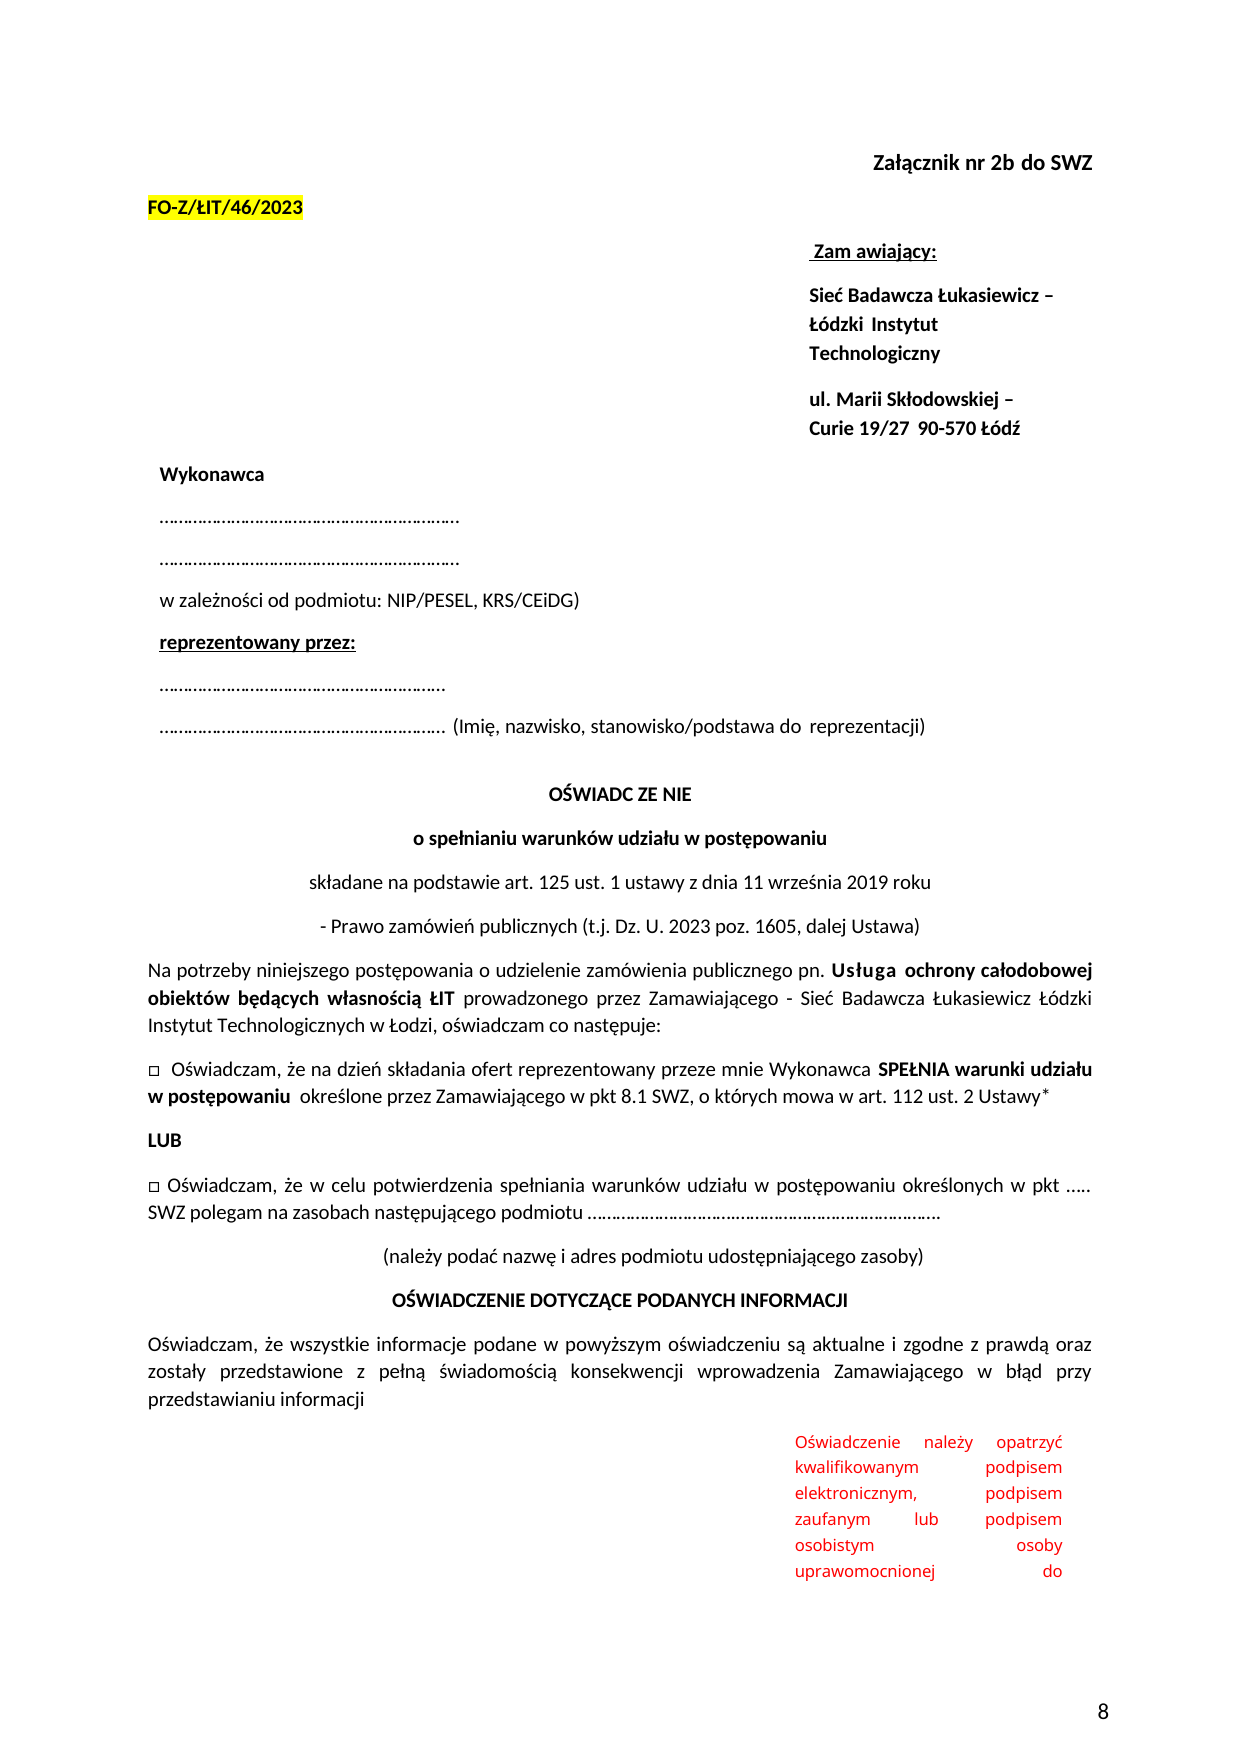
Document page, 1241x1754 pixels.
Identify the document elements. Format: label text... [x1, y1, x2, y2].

text (należy podać nazwę i adres podmiotu udostępniającego zasoby) [148, 1243, 1093, 1269]
text Na potrzeby niniejszego postępowania o udzielenie zamówienia publicznego pn. Usługa ochrony całodobowej obiektów będących własnością ŁIT prowadzonego przez Zamawiającego - Sieć Badawcza Łukasiewicz Łódzki Instytut Technologicznych w Łodzi, oświadczam co następuje: [148, 957, 1093, 1038]
text …………………………………………………… (Imię, nazwisko, stanowisko/podstawa do reprezentacji) [159, 713, 1023, 739]
text □ Oświadczam, że w celu potwierdzenia spełniania warunków udziału w postępowaniu określonych w pkt ….. SWZ polegam na zasobach następującego podmiotu ………………………….……………………………………. [148, 1172, 1093, 1224]
text LUB [148, 1128, 1093, 1153]
text w zależności od podmiotu: NIP/PESEL, KRS/CEiDG) [159, 587, 1093, 612]
text …………………………………………………… [159, 671, 1093, 697]
text Załącznik nr 2b do SWZ [148, 148, 1093, 176]
text OŚWIADC ZE NIE [148, 781, 1093, 807]
text FO-Z/ŁIT/46/2023 [148, 194, 1093, 220]
text ……………………………………………………… [159, 503, 1093, 528]
text składane na podstawie art. 125 ust. 1 ustawy z dnia 11 września 2019 roku [148, 869, 1093, 895]
text reprezentowany przez: [159, 629, 1093, 654]
text OŚWIADCZENIE DOTYCZĄCE PODANYCH INFORMACJI [148, 1287, 1093, 1313]
text - Prawo zamówień publicznych (t.j. Dz. U. 2023 poz. 1605, dalej Ustawa) [148, 913, 1093, 939]
text Zam awiający: [809, 238, 1093, 264]
text Wykonawca [159, 461, 1069, 486]
text Oświadczam, że wszystkie informacje podane w powyższym oświadczeniu są aktualne i zgodne z prawdą oraz zostały przedstawione z pełną świadomością konsekwencji wprowadzenia Zamawiającego w błąd przy przedstawianiu informacji [148, 1331, 1093, 1412]
text □ Oświadczam, że na dzień składania ofert reprezentowany przeze mnie Wykonawca SPEŁNIA warunki udziału w postępowaniu określone przez Zamawiającego w pkt 8.1 SWZ, o których mowa w art. 112 ust. 2 Ustawy* [148, 1056, 1093, 1109]
text ul. Marii Skłodowskiej – Curie 19/27 90-570 Łódź [809, 386, 1063, 441]
text ……………………………………………………… [159, 545, 1093, 570]
text Sieć Badawcza Łukasiewicz – Łódzki Instytut Technologiczny [809, 283, 1063, 366]
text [794, 1430, 1062, 1582]
text o spełnianiu warunków udziału w postępowaniu [148, 825, 1093, 851]
